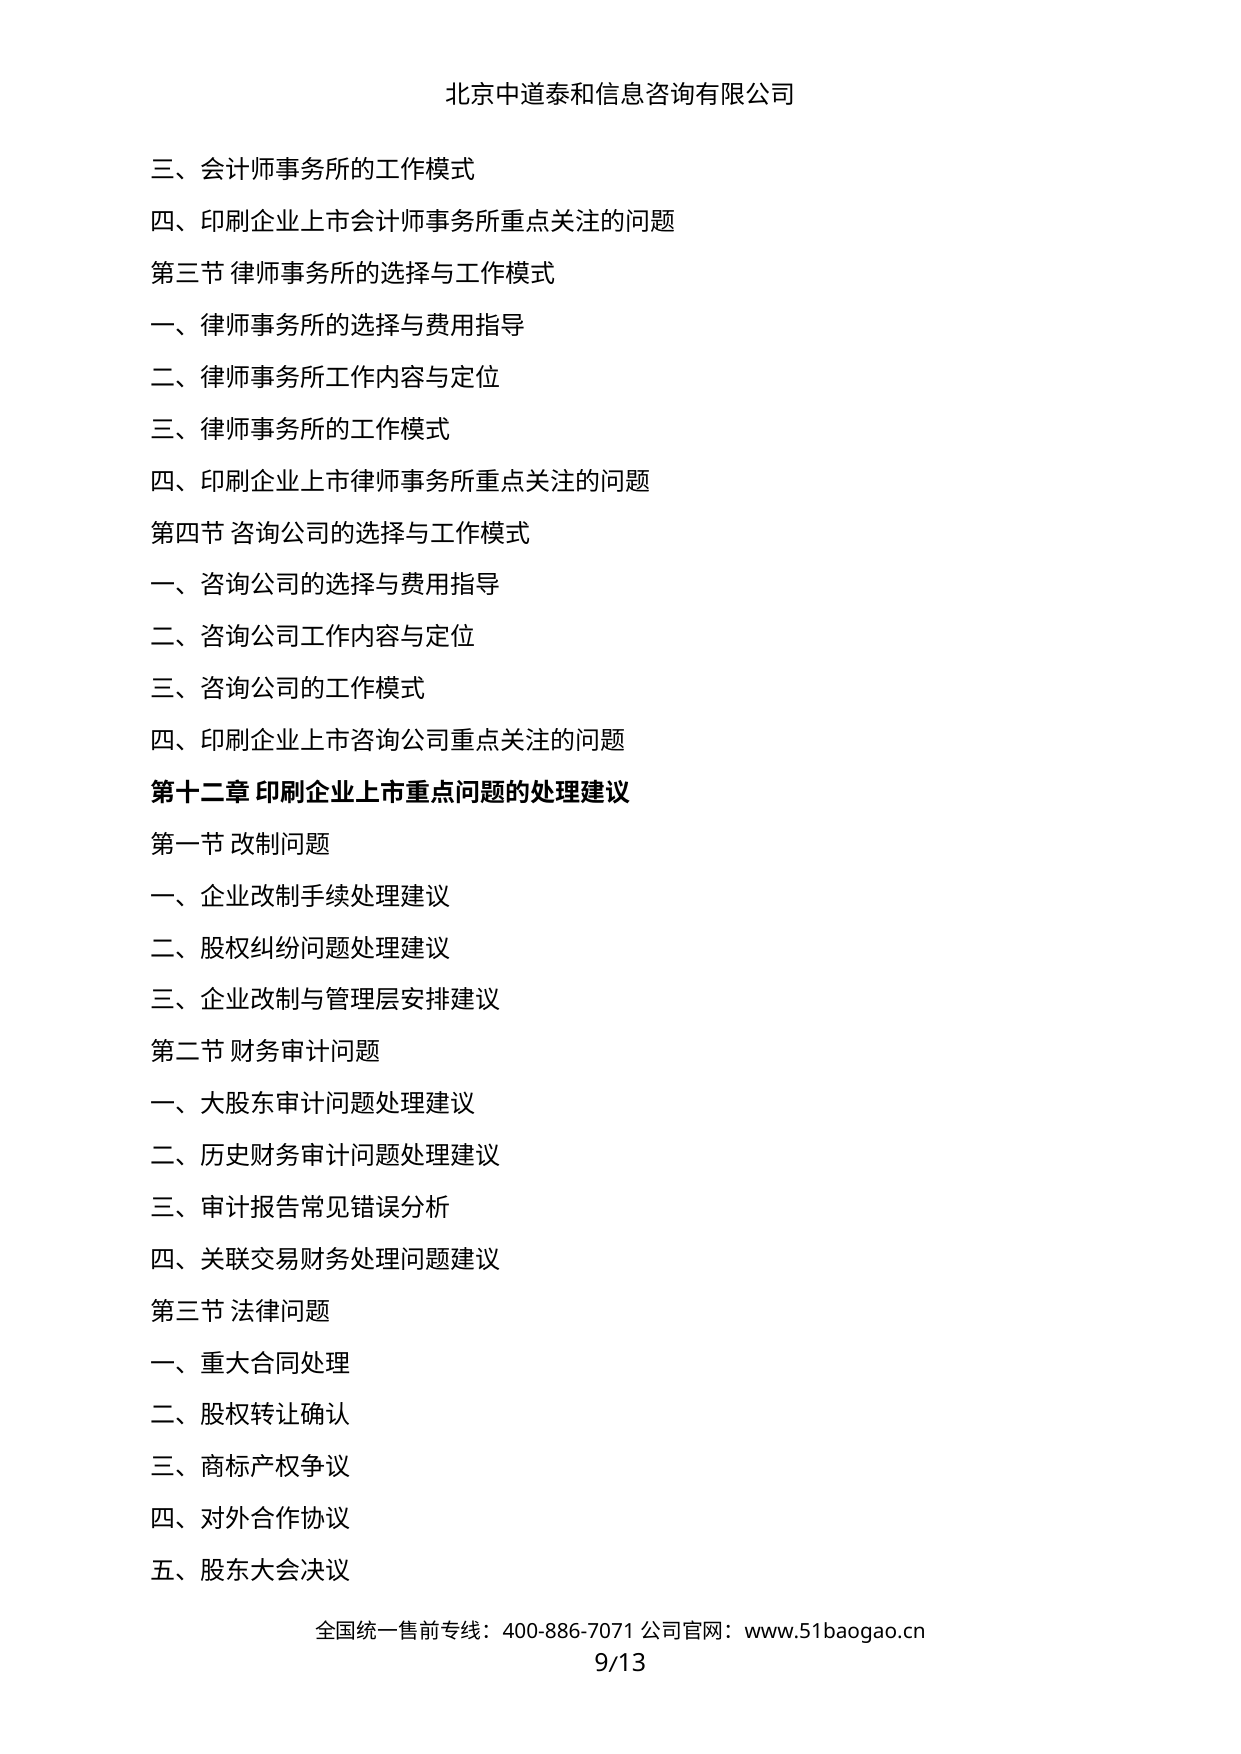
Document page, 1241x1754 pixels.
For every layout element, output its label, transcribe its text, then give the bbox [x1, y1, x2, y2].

text 三、咨询公司的工作模式 [150, 669, 1090, 705]
text 四、关联交易财务处理问题建议 [150, 1239, 1090, 1276]
text 四、对外合作协议 [150, 1499, 1090, 1535]
text 第三节 律师事务所的选择与工作模式 [150, 254, 1090, 290]
text 三、商标产权争议 [150, 1447, 1090, 1483]
text 一、咨询公司的选择与费用指导 [150, 565, 1090, 601]
text 四、印刷企业上市律师事务所重点关注的问题 [150, 461, 1090, 497]
text 四、印刷企业上市会计师事务所重点关注的问题 [150, 202, 1090, 238]
text 第三节 法律问题 [150, 1291, 1090, 1327]
text 三、企业改制与管理层安排建议 [150, 980, 1090, 1016]
text 一、大股东审计问题处理建议 [150, 1084, 1090, 1120]
text 二、股权纠纷问题处理建议 [150, 928, 1090, 964]
text 二、律师事务所工作内容与定位 [150, 357, 1090, 394]
text 二、股权转让确认 [150, 1395, 1090, 1431]
text 四、印刷企业上市咨询公司重点关注的问题 [150, 721, 1090, 757]
text 第十二章 印刷企业上市重点问题的处理建议 [150, 772, 1090, 809]
text 二、咨询公司工作内容与定位 [150, 617, 1090, 653]
text 一、企业改制手续处理建议 [150, 876, 1090, 912]
text 二、历史财务审计问题处理建议 [150, 1136, 1090, 1172]
text 三、审计报告常见错误分析 [150, 1187, 1090, 1224]
text 第二节 财务审计问题 [150, 1032, 1090, 1068]
text 五、股东大会决议 [150, 1551, 1090, 1587]
text 一、重大合同处理 [150, 1343, 1090, 1379]
text 一、律师事务所的选择与费用指导 [150, 306, 1090, 342]
text 第一节 改制问题 [150, 824, 1090, 861]
text 三、会计师事务所的工作模式 [150, 150, 1090, 186]
text 三、律师事务所的工作模式 [150, 409, 1090, 446]
text 第四节 咨询公司的选择与工作模式 [150, 513, 1090, 549]
